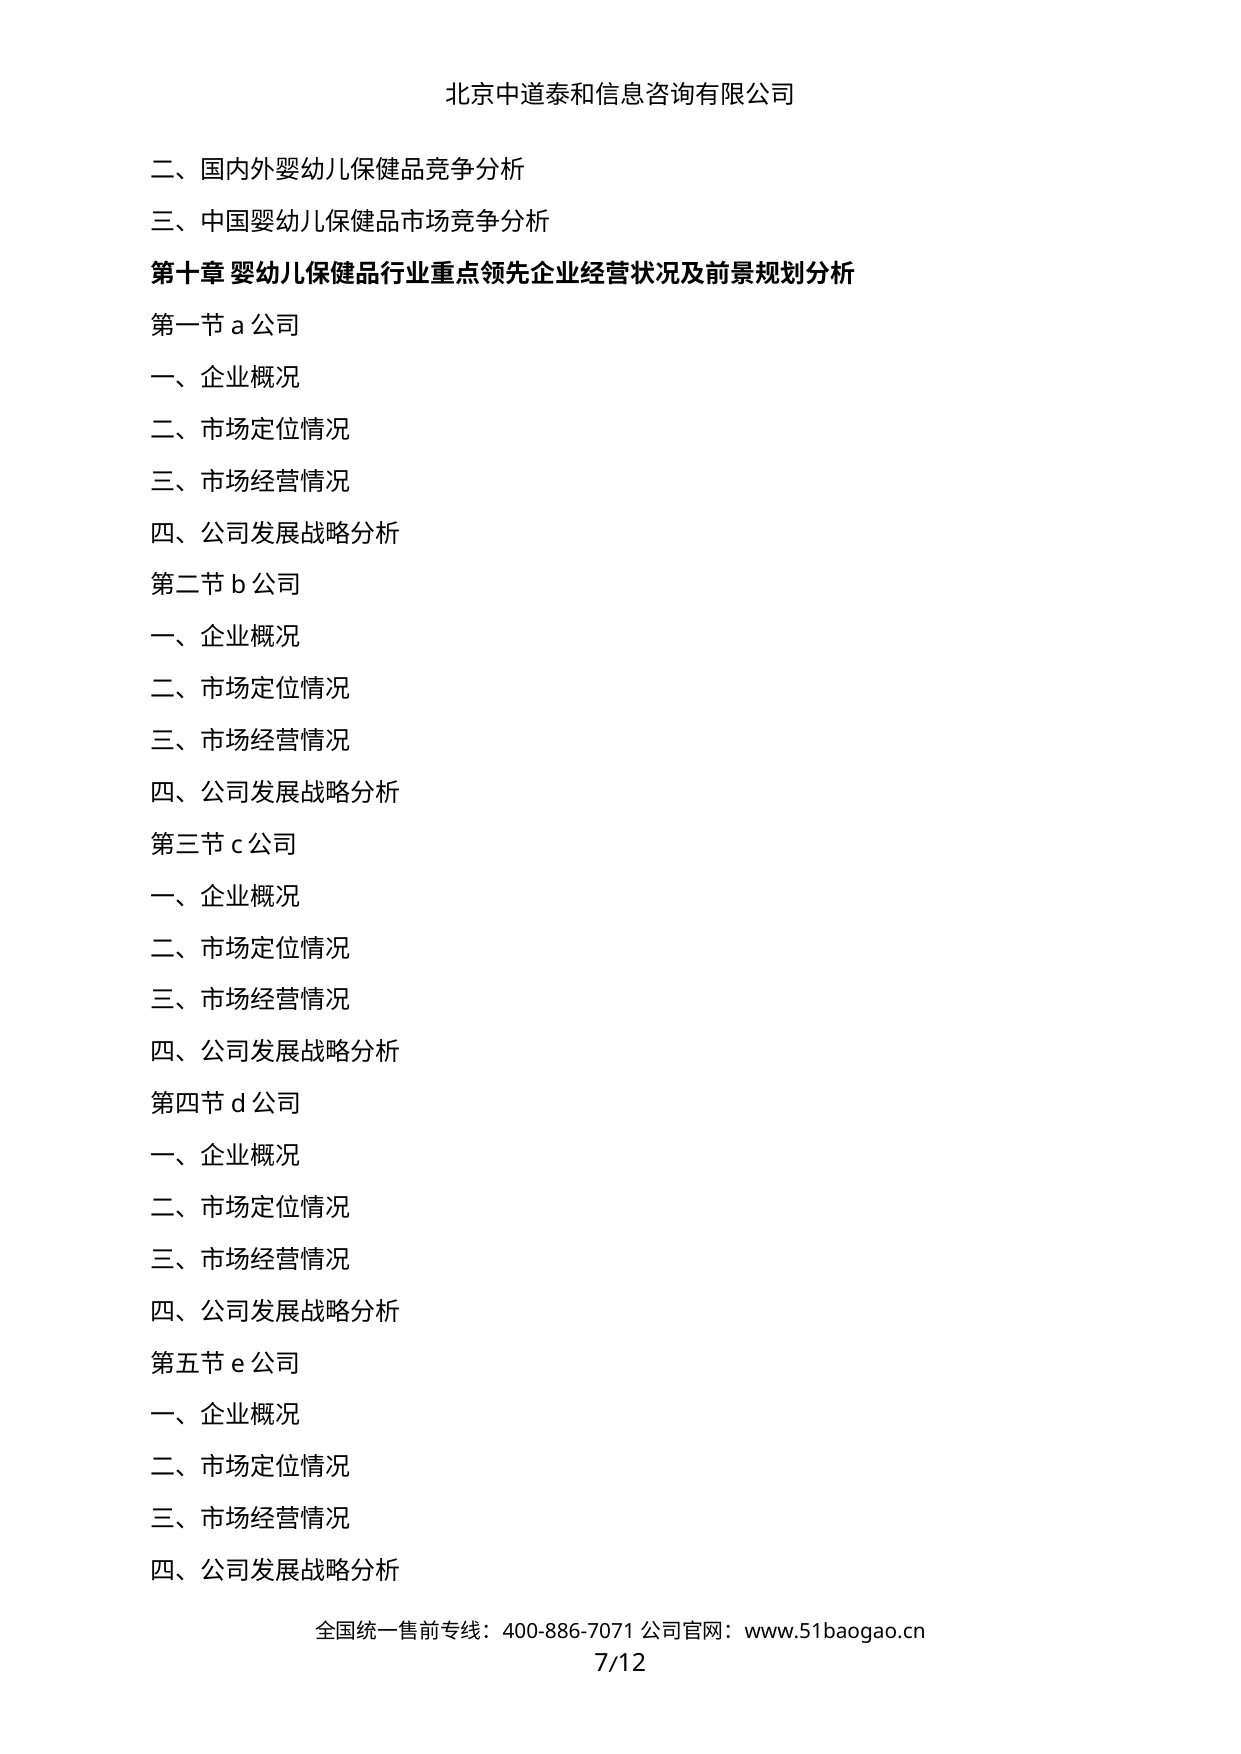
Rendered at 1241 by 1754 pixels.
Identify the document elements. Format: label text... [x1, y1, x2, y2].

text 三、市场经营情况 [150, 1499, 1090, 1535]
text 第三节 c公司 [150, 824, 1090, 861]
text 一、企业概况 [150, 876, 1090, 912]
text 一、企业概况 [150, 617, 1090, 653]
text 二、市场定位情况 [150, 669, 1090, 705]
text 二、市场定位情况 [150, 928, 1090, 964]
text 四、公司发展战略分析 [150, 1291, 1090, 1327]
text 第五节 e公司 [150, 1343, 1090, 1379]
text 第一节 a公司 [150, 306, 1090, 342]
text 三、中国婴幼儿保健品市场竞争分析 [150, 202, 1090, 238]
text 四、公司发展战略分析 [150, 1032, 1090, 1068]
text 第二节 b公司 [150, 565, 1090, 601]
text 三、市场经营情况 [150, 461, 1090, 497]
text 一、企业概况 [150, 1136, 1090, 1172]
text 一、企业概况 [150, 357, 1090, 394]
text 三、市场经营情况 [150, 1239, 1090, 1276]
text 四、公司发展战略分析 [150, 772, 1090, 809]
text 二、市场定位情况 [150, 1447, 1090, 1483]
text 四、公司发展战略分析 [150, 513, 1090, 549]
text 三、市场经营情况 [150, 721, 1090, 757]
text 三、市场经营情况 [150, 980, 1090, 1016]
text 二、市场定位情况 [150, 1187, 1090, 1224]
text 四、公司发展战略分析 [150, 1551, 1090, 1587]
text 二、市场定位情况 [150, 409, 1090, 446]
text 第四节 d公司 [150, 1084, 1090, 1120]
text 第十章 婴幼儿保健品行业重点领先企业经营状况及前景规划分析 [150, 254, 1090, 290]
text 一、企业概况 [150, 1395, 1090, 1431]
text 二、国内外婴幼儿保健品竞争分析 [150, 150, 1090, 186]
